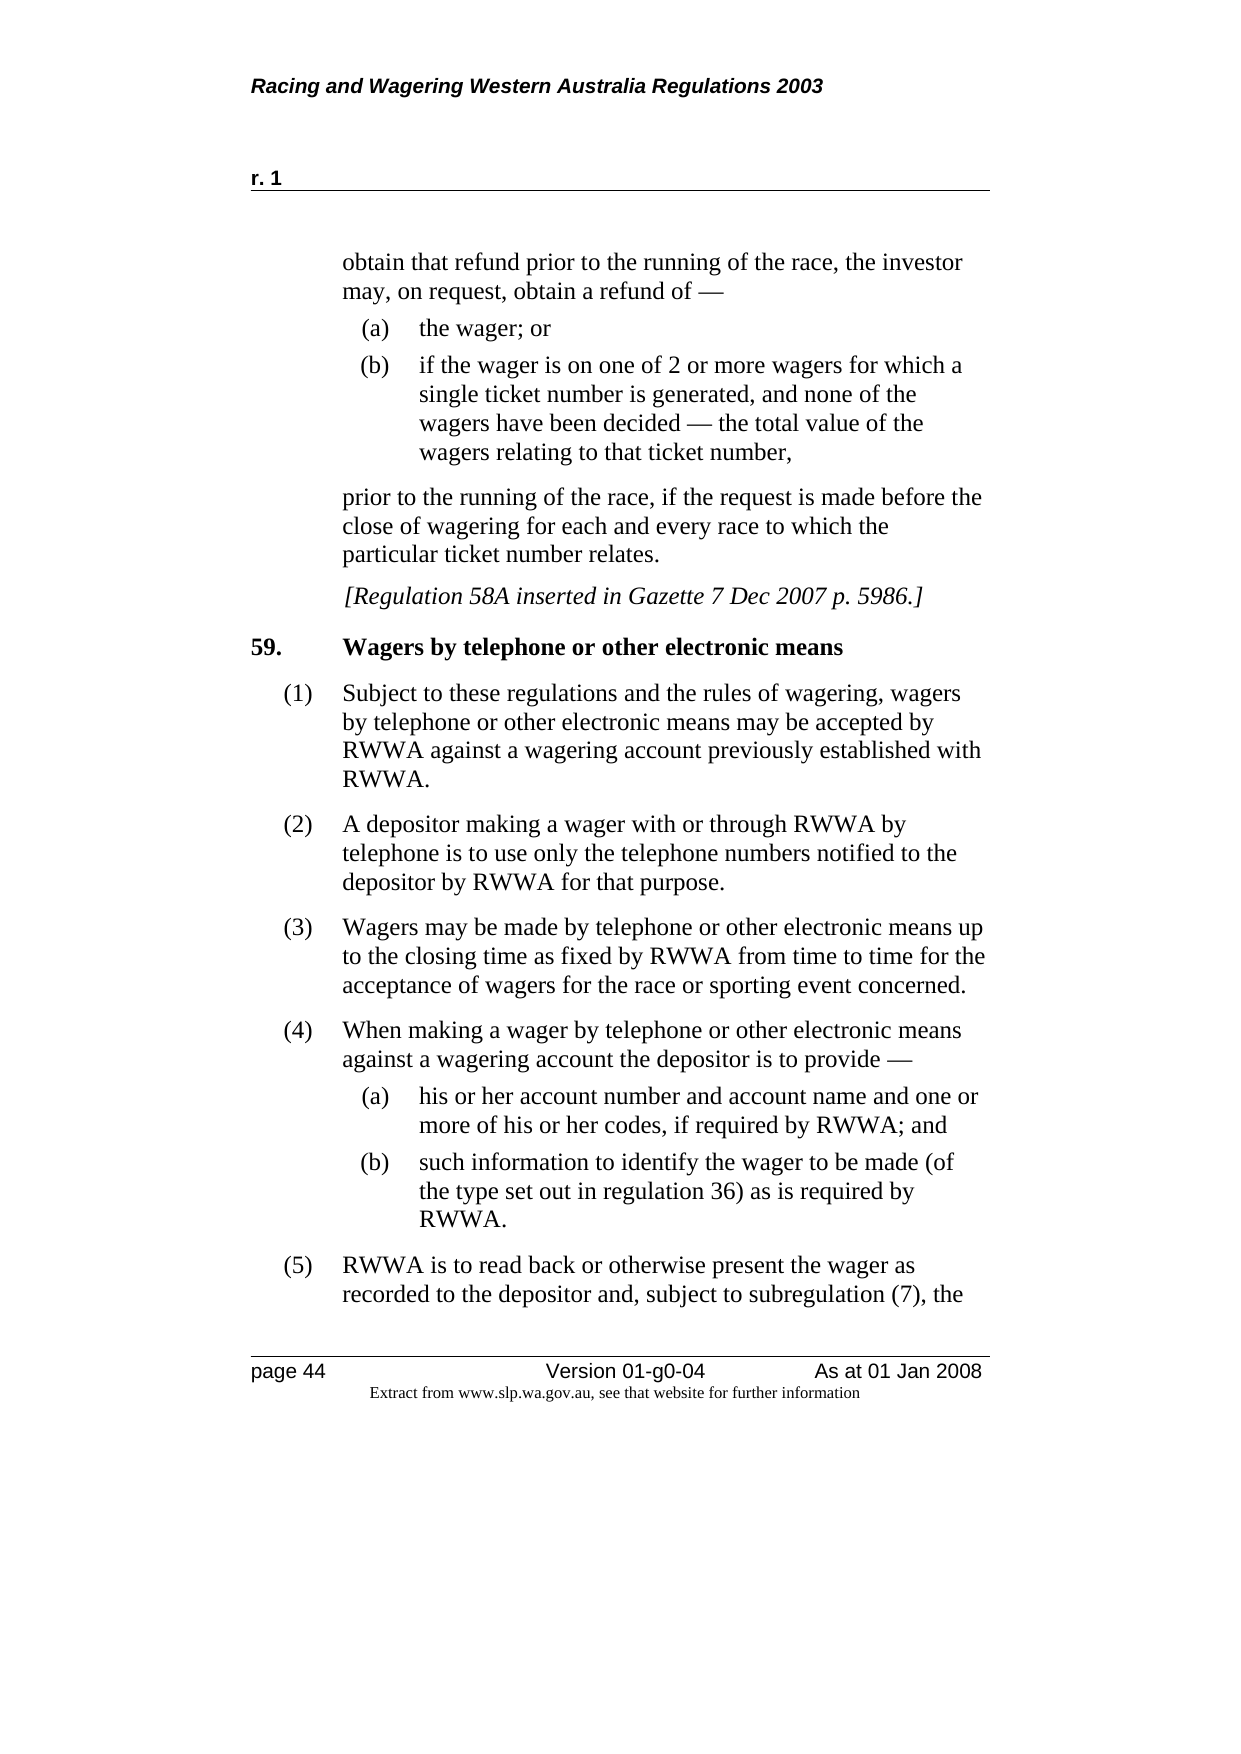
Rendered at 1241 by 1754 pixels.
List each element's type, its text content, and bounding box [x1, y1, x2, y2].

text (b) such information to identify the wager to be made (of the type set out in regulation 36) as is required by RWWA. [251, 1147, 990, 1233]
text (1) Subject to these regulations and the rules of wagering, wagers by telephone or other electronic means may be accepted by RWWA against a wagering account previously established with RWWA. [251, 678, 990, 793]
text (3) Wagers may be made by telephone or other electronic means up to the closing time as fixed by RWWA from time to time for the acceptance of wagers for the race or sporting event concerned. [251, 912, 990, 999]
text (b) if the wager is on one of 2 or more wagers for which a single ticket number is generated, and none of the wagers have been decided — the total value of the wagers relating to that ticket number, [251, 350, 990, 465]
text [251, 247, 990, 305]
text (a) his or her account number and account name and one or more of his or her codes, if required by RWWA; and [251, 1081, 990, 1139]
subtitle 59. Wagers by telephone or other electronic means [251, 632, 990, 661]
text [251, 1250, 990, 1307]
text [Regulation 58A inserted in Gazette 7 Dec 2007 p. 5986.] [251, 581, 990, 609]
text prior to the running of the race, if the request is made before the close of wagering for each and every race to which the particular ticket number relates. [251, 482, 990, 568]
text (4) When making a wager by telephone or other electronic means against a wagering account the depositor is to provide — [251, 1015, 990, 1073]
text (2) A depositor making a wager with or through RWWA by telephone is to use only the telephone numbers notified to the depositor by RWWA for that purpose. [251, 809, 990, 896]
text (a) the wager; or [251, 313, 990, 342]
